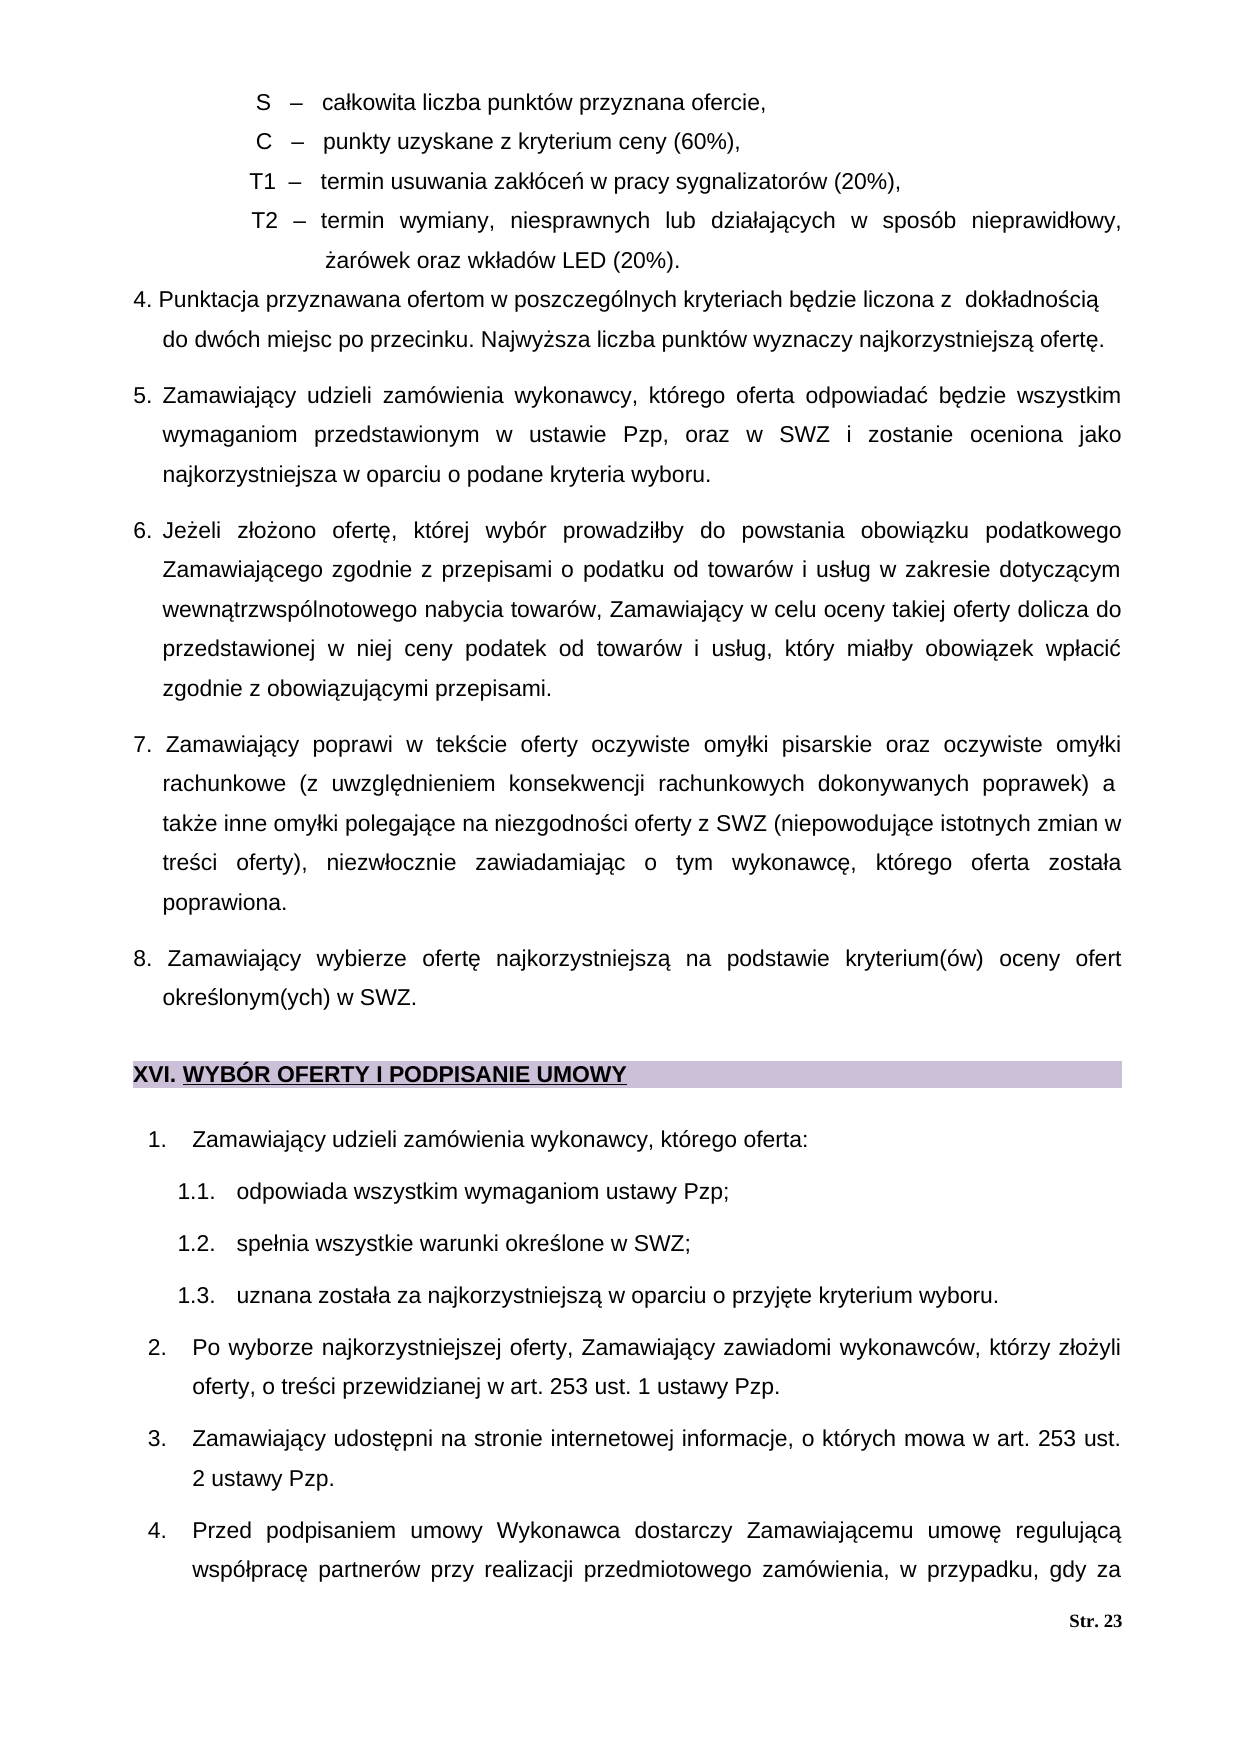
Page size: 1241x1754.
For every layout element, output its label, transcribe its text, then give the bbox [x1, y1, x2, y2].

list Po wyborze najkorzystniejszej oferty, Zamawiający zawiadomi wykonawców, którzy złożyli oferty, o treści przewidzianej w art. 253 ust. 1 ustawy Pzp. [148, 1334, 1122, 1399]
list spełnia wszystkie warunki określone w SWZ; [177, 1230, 1122, 1256]
text C – punkty uzyskane z kryterium ceny (60%), [236, 128, 1122, 154]
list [148, 1517, 1122, 1582]
list Zamawiający udostępni na stronie internetowej informacje, o których mowa w art. 253 ust. 2 ustawy Pzp. [148, 1425, 1122, 1491]
list uznana została za najkorzystniejszą w oparciu o przyjęte kryterium wyboru. [177, 1282, 1122, 1308]
text T1 – termin usuwania zakłóceń w pracy sygnalizatorów (20%), [236, 168, 1122, 194]
list odpowiada wszystkim wymaganiom ustawy Pzp; [177, 1178, 1122, 1204]
text XVI. WYBÓR OFERTY I PODPISANIE UMOWY [133, 1061, 1122, 1088]
list Zamawiający udzieli zamówienia wykonawcy, którego oferta: [148, 1126, 1122, 1152]
text 4. Punktacja przyznawana ofertom w poszczególnych kryteriach będzie liczona z dokładnością do dwóch miejsc po przecinku. Najwyższa liczba punktów wyznaczy najkorzystniejszą ofertę. [133, 286, 1122, 352]
text S – całkowita liczba punktów przyznana ofercie, [236, 89, 1122, 115]
text 8. Zamawiający wybierze ofertę najkorzystniejszą na podstawie kryterium(ów) oceny ofert określonym(ych) w SWZ. [133, 945, 1122, 1011]
text 7. Zamawiający poprawi w tekście oferty oczywiste omyłki pisarskie oraz oczywiste omyłki rachunkowe (z uwzględnieniem konsekwencji rachunkowych dokonywanych poprawek) a także inne omyłki polegające na niezgodności oferty z SWZ (niepowodujące istotnych zmian w treści oferty), niezwłocznie zawiadamiając o tym wykonawcę, którego oferta została poprawiona. [133, 731, 1122, 915]
text T2 – termin wymiany, niesprawnych lub działających w sposób nieprawidłowy, żarówek oraz wkładów LED (20%). [251, 207, 1122, 273]
text 5. Zamawiający udzieli zamówienia wykonawcy, którego oferta odpowiadać będzie wszystkim wymaganiom przedstawionym w ustawie Pzp, oraz w SWZ i zostanie oceniona jako najkorzystniejsza w oparciu o podane kryteria wyboru. [133, 382, 1122, 487]
text 6. Jeżeli złożono ofertę, której wybór prowadziłby do powstania obowiązku podatkowego Zamawiającego zgodnie z przepisami o podatku od towarów i usług w zakresie dotyczącym wewnątrzwspólnotowego nabycia towarów, Zamawiający w celu oceny takiej oferty dolicza do przedstawionej w niej ceny podatek od towarów i usług, który miałby obowiązek wpłacić zgodnie z obowiązującymi przepisami. [133, 517, 1122, 701]
